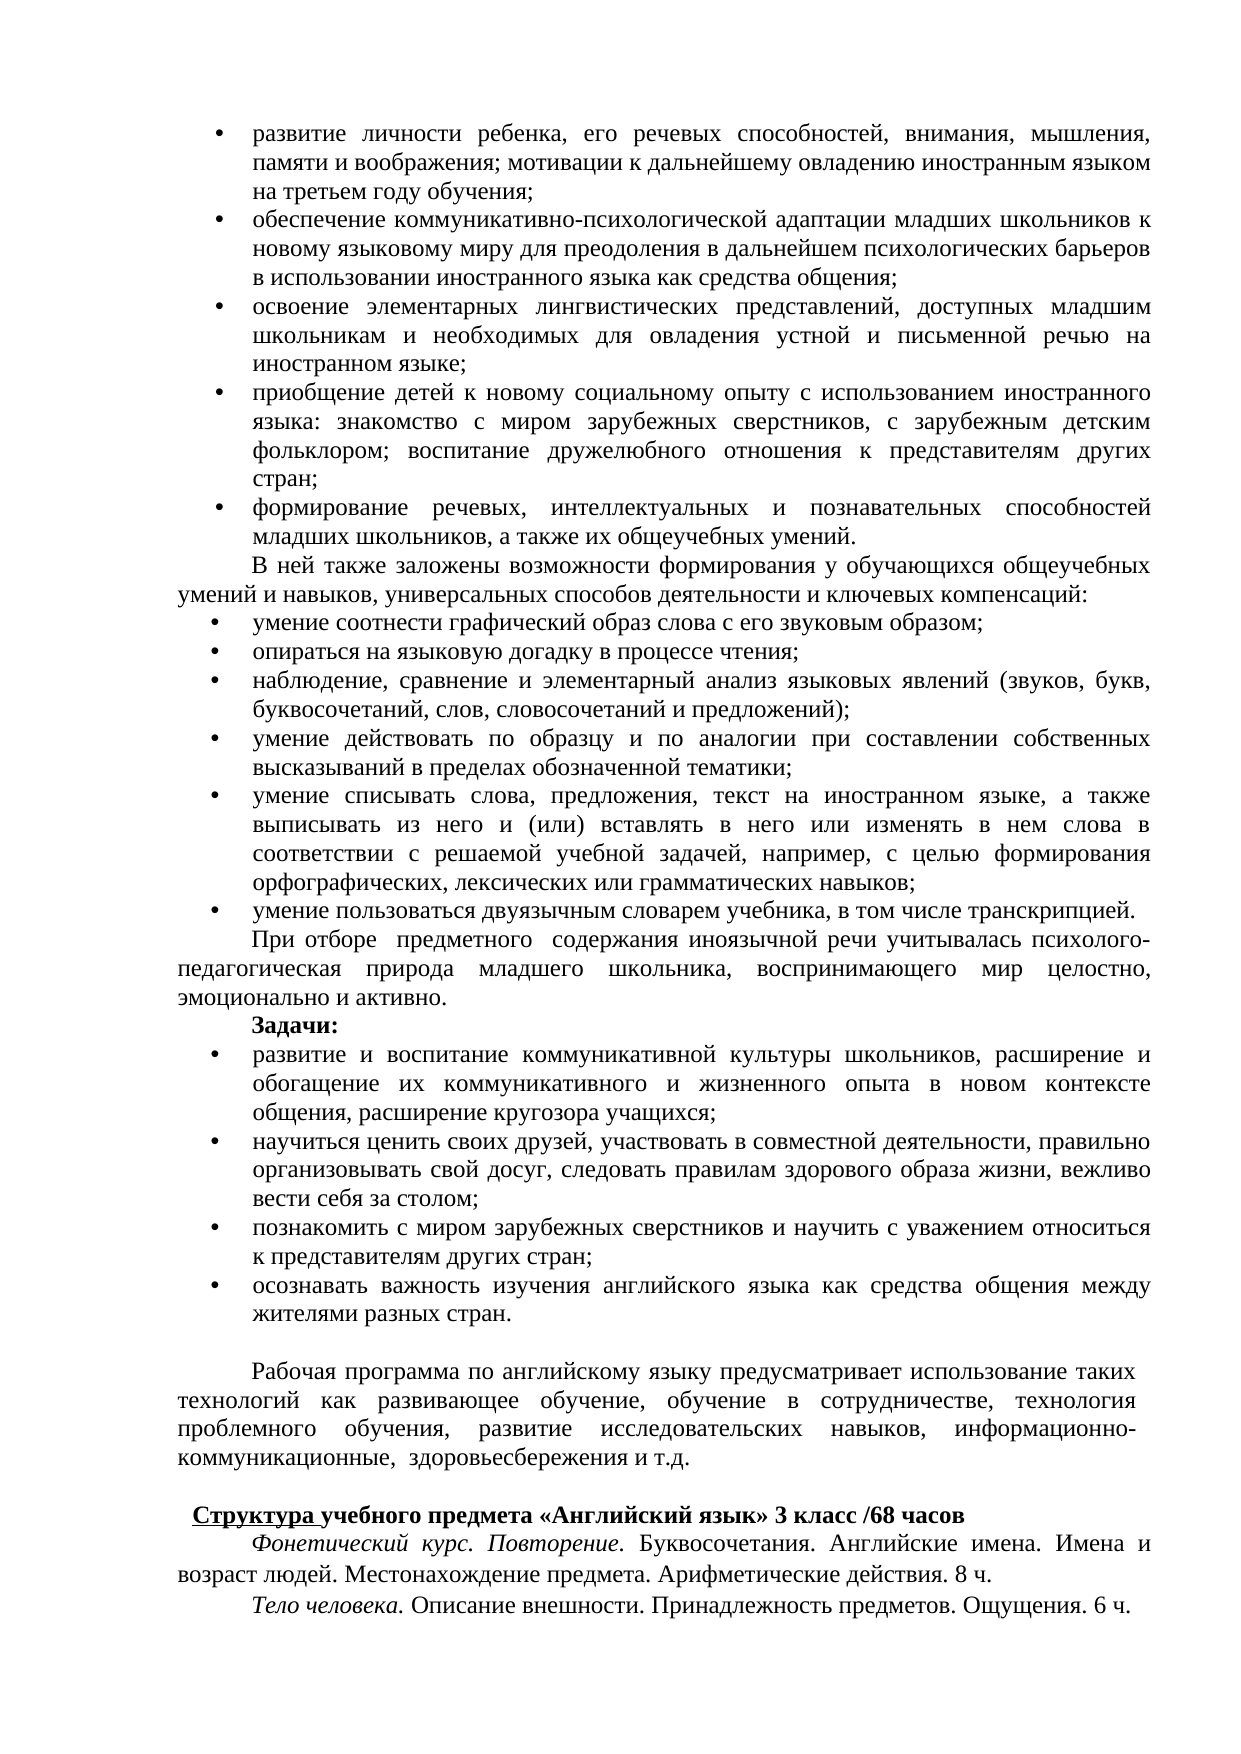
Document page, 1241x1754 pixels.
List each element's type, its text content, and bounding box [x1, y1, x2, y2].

list осознавать важность изучения английского языка как средства общения между жителями разных стран. [215, 1269, 1152, 1327]
text Структура учебного предмета «Английский язык» 3 класс /68 часов [177, 1500, 1152, 1528]
list обеспечение коммуникативно-психологической адаптации младших школьников к новому языковому миру для преодоления в дальнейшем психологических барьеров в использовании иностранного языка как средства общения; [215, 204, 1152, 291]
list приобщение детей к новому социальному опыту с использованием иностранного языка: знакомство с миром зарубежных сверстников, с зарубежным детским фольклором; воспитание дружелюбного отношения к представителям других стран; [215, 377, 1152, 492]
list умение пользоваться двуязычным словарем учебника, в том числе транскрипцией. [215, 895, 1152, 924]
list познакомить с миром зарубежных сверстников и научить с уважением относиться к представителям других стран; [215, 1212, 1152, 1269]
text Тело человека. Описание внешности. Принадлежность предметов. Ощущения. 6 ч. [177, 1591, 1152, 1619]
text При отборе предметного содержания иноязычной речи учитывалась психолого-педагогическая природа младшего школьника, воспринимающего мир целостно, эмоционально и активно. [177, 924, 1152, 1011]
list умение соотнести графический образ слова с его звуковым образом; [215, 607, 1152, 636]
list умение действовать по образцу и по аналогии при составлении собственных высказываний в пределах обозначенной тематики; [215, 723, 1152, 780]
list умение списывать слова, предложения, текст на иностранном языке, а также выписывать из него и (или) вставлять в него или изменять в нем слова в соответствии с решаемой учебной задачей, например, с целью формирования орфографических, лексических или грамматических навыков; [215, 780, 1152, 895]
text Задачи: [177, 1011, 1137, 1039]
text Рабочая программа по английскому языку предусматривает использование таких технологий как развивающее обучение, обучение в сотрудничестве, технология проблемного обучения, развитие исследовательских навыков, информационно-коммуникационные, здоровьесбережения и т.д. [177, 1356, 1137, 1471]
list формирование речевых, интеллектуальных и познавательных способностей младших школьников, а также их общеучебных умений. [215, 492, 1152, 550]
list наблюдение, сравнение и элементарный анализ языковых явлений (звуков, букв, буквосочетаний, слов, словосочетаний и предложений); [215, 665, 1152, 723]
list развитие и воспитание коммуникативной культуры школьников, расширение и обогащение их коммуникативного и жизненного опыта в новом контексте общения, расширение кругозора учащихся; [215, 1039, 1152, 1126]
text Фонетический курс. Повторение. Буквосочетания. Английские имена. Имена и возраст людей. Местонахождение предмета. Арифметические действия. 8 ч. [177, 1528, 1152, 1588]
list опираться на языковую догадку в процессе чтения; [215, 636, 1152, 665]
text В ней также заложены возможности формирования у обучающихся общеучебных умений и навыков, универсальных способов деятельности и ключевых компенсаций: [177, 550, 1152, 607]
list освоение элементарных лингвистических представлений, доступных младшим школьникам и необходимых для овладения устной и письменной речью на иностранном языке; [215, 291, 1152, 377]
list развитие личности ребенка, его речевых способностей, внимания, мышления, памяти и воображения; мотивации к дальнейшему овладению иностранным языком на третьем году обучения; [215, 118, 1152, 204]
list научиться ценить своих друзей, участвовать в совместной деятельности, правильно организовывать свой досуг, следовать правилам здорового образа жизни, вежливо вести себя за столом; [215, 1126, 1152, 1212]
